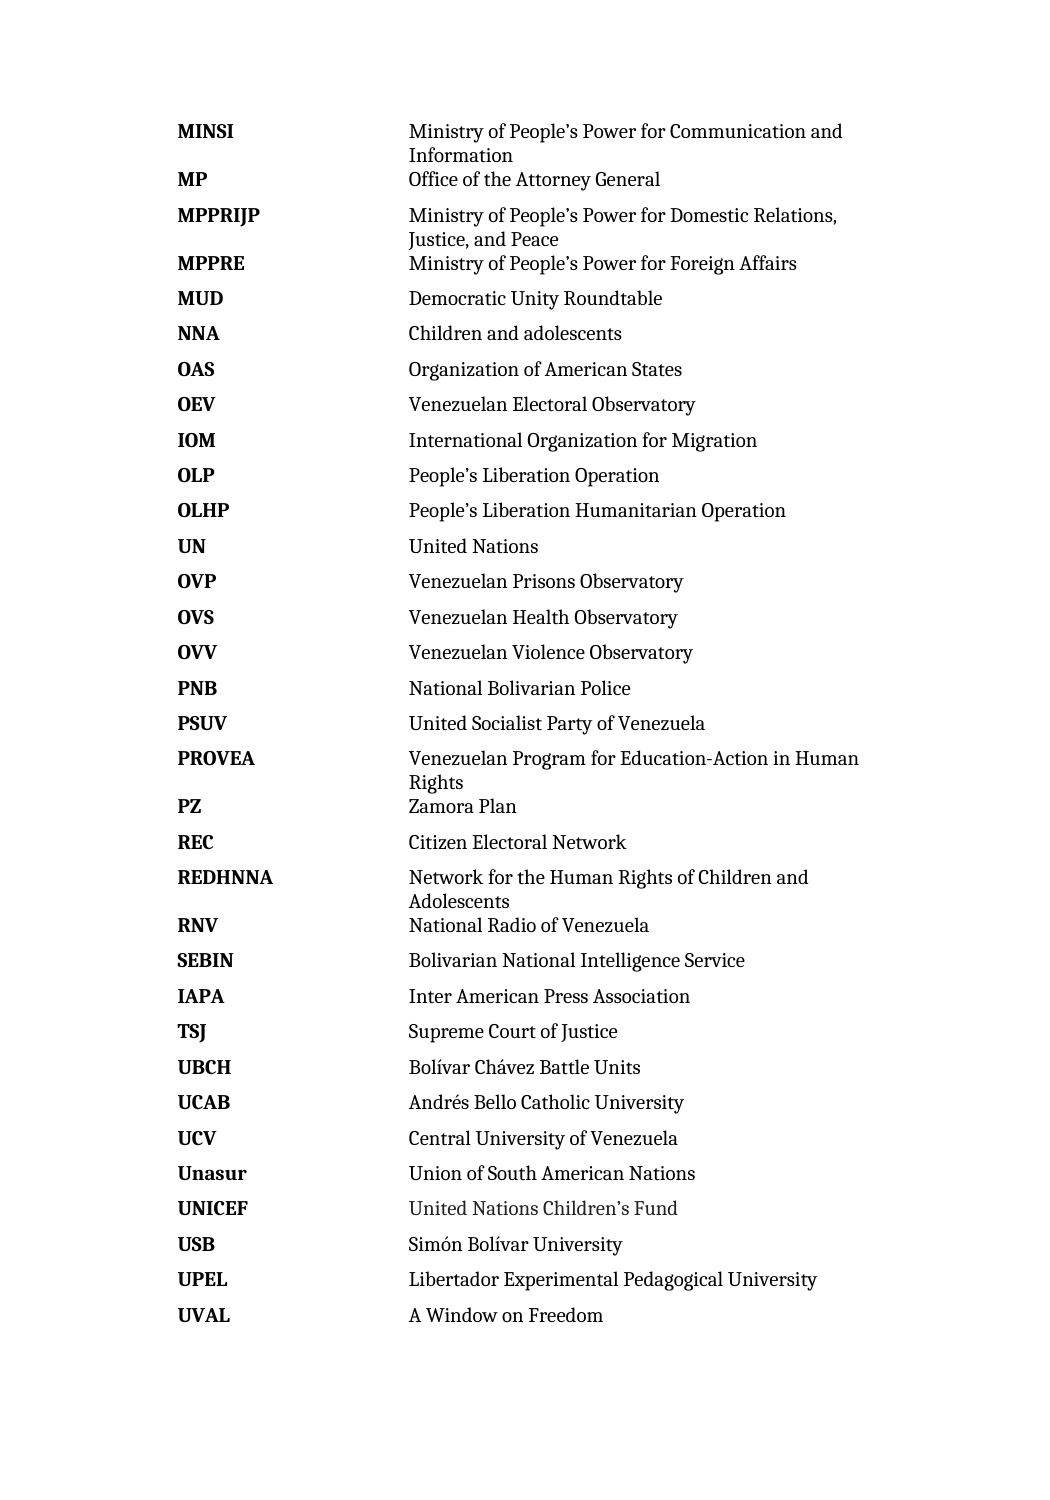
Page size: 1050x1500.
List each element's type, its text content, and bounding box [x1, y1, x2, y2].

table_cell USB [166, 1233, 397, 1268]
table_cell PROVEA [166, 747, 397, 795]
table_cell National Bolivarian Police [398, 676, 899, 712]
table_cell OAS [166, 358, 397, 393]
table_cell OVP [166, 570, 397, 605]
table_cell RNV [166, 914, 397, 949]
table_cell Libertador Experimental Pedagogical University [398, 1268, 899, 1303]
table_cell Ministry of People’s Power for Foreign Affairs [398, 251, 899, 287]
table_cell Democratic Unity Roundtable [398, 287, 899, 322]
table_cell Venezuelan Violence Observatory [398, 641, 899, 676]
table_cell Children and adolescents [398, 322, 899, 357]
table_cell MUD [166, 287, 397, 322]
table_cell MINSI [166, 120, 397, 168]
table_cell Venezuelan Program for Education-Action in Human Rights [398, 747, 899, 795]
table_cell People’s Liberation Humanitarian Operation [398, 499, 899, 534]
table_cell United Nations Children’s Fund [398, 1197, 899, 1232]
table_cell United Nations [398, 535, 899, 570]
table_cell Ministry of People’s Power for Communication and Information [398, 120, 899, 168]
table_cell MPPRIJP [166, 203, 397, 251]
table_cell Bolivarian National Intelligence Service [398, 949, 899, 984]
table_cell Office of the Attorney General [398, 168, 899, 203]
table_cell Union of South American Nations [398, 1162, 899, 1197]
table_cell UNICEF [166, 1197, 397, 1232]
table_cell UBCH [166, 1055, 397, 1091]
table_cell REDHNNA [166, 866, 397, 914]
table_cell People’s Liberation Operation [398, 464, 899, 499]
table_cell Venezuelan Electoral Observatory [398, 393, 899, 428]
table_cell UCV [166, 1126, 397, 1162]
table_cell International Organization for Migration [398, 428, 899, 464]
table_cell Organization of American States [398, 358, 899, 393]
table_cell OEV [166, 393, 397, 428]
table_cell Network for the Human Rights of Children and Adolescents [398, 866, 899, 914]
table_cell UPEL [166, 1268, 397, 1303]
table_cell NNA [166, 322, 397, 357]
table_cell A Window on Freedom [398, 1303, 899, 1339]
table_cell UVAL [166, 1303, 397, 1339]
table_cell UCAB [166, 1091, 397, 1126]
table_cell IAPA [166, 985, 397, 1020]
table_cell MPPRE [166, 251, 397, 287]
table_cell REC [166, 830, 397, 866]
table_cell Simón Bolívar University [398, 1233, 899, 1268]
table_cell TSJ [166, 1020, 397, 1055]
table_cell OLHP [166, 499, 397, 534]
table_cell SEBIN [166, 949, 397, 984]
table_cell Inter American Press Association [398, 985, 899, 1020]
table_cell IOM [166, 428, 397, 464]
table_cell Central University of Venezuela [398, 1126, 899, 1162]
table_cell Supreme Court of Justice [398, 1020, 899, 1055]
table_cell PSUV [166, 712, 397, 747]
table_cell United Socialist Party of Venezuela [398, 712, 899, 747]
table_cell Bolívar Chávez Battle Units [398, 1055, 899, 1091]
table_cell Venezuelan Prisons Observatory [398, 570, 899, 605]
table_cell UN [166, 535, 397, 570]
table_cell OVV [166, 641, 397, 676]
table_cell National Radio of Venezuela [398, 914, 899, 949]
table_cell OVS [166, 605, 397, 641]
table_cell Citizen Electoral Network [398, 830, 899, 866]
table_cell Venezuelan Health Observatory [398, 605, 899, 641]
table_cell Zamora Plan [398, 795, 899, 830]
table_cell Andrés Bello Catholic University [398, 1091, 899, 1126]
table_cell Unasur [166, 1162, 397, 1197]
table_cell PNB [166, 676, 397, 712]
table_cell MP [166, 168, 397, 203]
table_cell PZ [166, 795, 397, 830]
table_cell OLP [166, 464, 397, 499]
table_cell Ministry of People’s Power for Domestic Relations, Justice, and Peace [398, 203, 899, 251]
